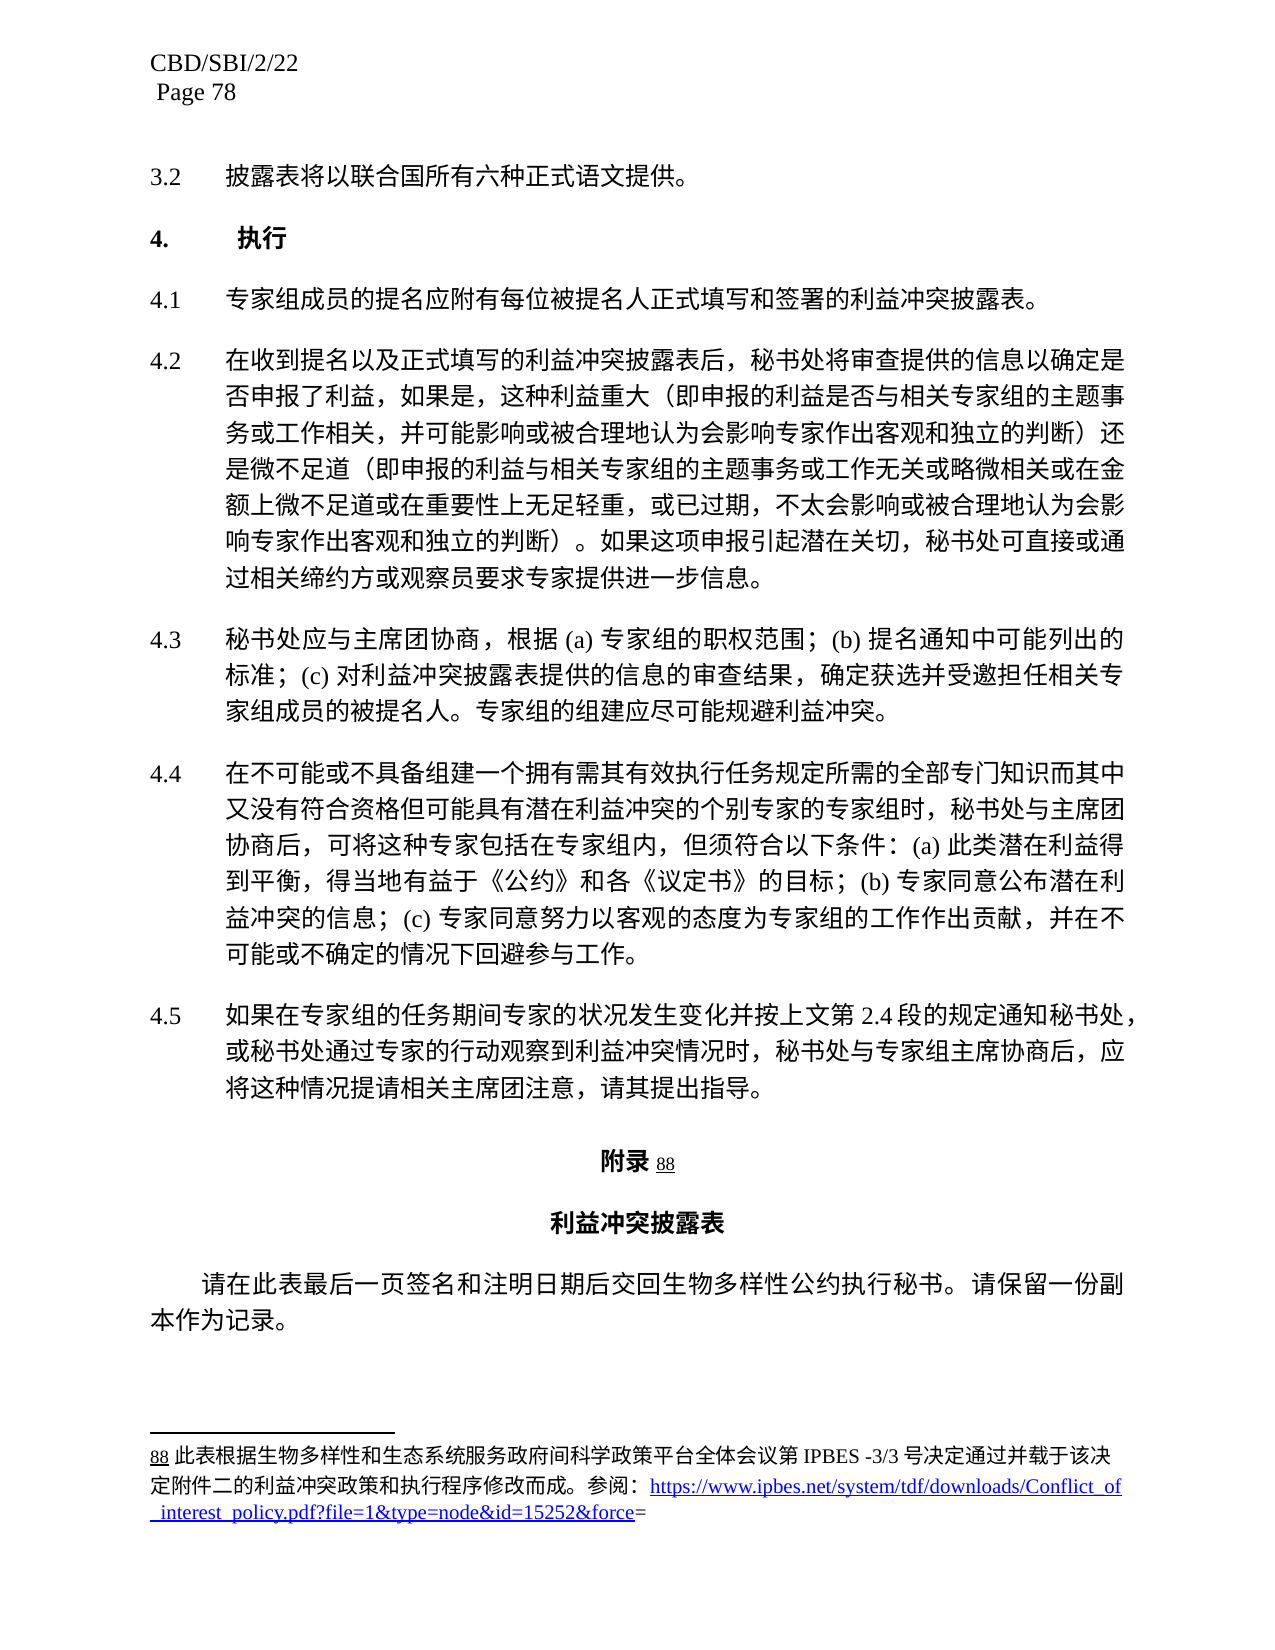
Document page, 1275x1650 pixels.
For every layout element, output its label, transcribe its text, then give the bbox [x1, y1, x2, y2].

text 4.3 秘书处应与主席团协商，根据 (a) 专家组的职权范围；(b) 提名通知中可能列出的标准；(c) 对利益冲突披露表提供的信息的审查结果，确定获选并受邀担任相关专家组成员的被提名人。专家组的组建应尽可能规避利益冲突。 [150, 619, 1125, 728]
text 附录 [150, 1142, 1125, 1178]
text 请在此表最后一页签名和注明日期后交回生物多样性公约执行秘书。请保留一份副本作为记录。 [150, 1264, 1125, 1337]
subtitle 利益冲突披露表 [150, 1203, 1125, 1239]
text 4.4 在不可能或不具备组建一个拥有需其有效执行任务规定所需的全部专门知识而其中又没有符合资格但可能具有潜在利益冲突的个别专家的专家组时，秘书处与主席团协商后，可将这种专家包括在专家组内，但须符合以下条件：(a) 此类潜在利益得到平衡，得当地有益于《公约》和各《议定书》的目标；(b) 专家同意公布潜在利益冲突的信息；(c) 专家同意努力以客观的态度为专家组的工作作出贡献，并在不可能或不确定的情况下回避参与工作。 [150, 753, 1125, 971]
text 4.1 专家组成员的提名应附有每位被提名人正式填写和签署的利益冲突披露表。 [150, 279, 1125, 316]
text 3.2 披露表将以联合国所有六种正式语文提供。 [150, 157, 1125, 193]
text 4. 执行 [150, 218, 1125, 254]
text 4.2 在收到提名以及正式填写的利益冲突披露表后，秘书处将审查提供的信息以确定是否申报了利益，如果是，这种利益重大（即申报的利益是否与相关专家组的主题事务或工作相关，并可能影响或被合理地认为会影响专家作出客观和独立的判断）还是微不足道（即申报的利益与相关专家组的主题事务或工作无关或略微相关或在金额上微不足道或在重要性上无足轻重，或已过期，不太会影响或被合理地认为会影响专家作出客观和独立的判断）。如果这项申报引起潜在关切，秘书处可直接或通过相关缔约方或观察员要求专家提供进一步信息。 [150, 341, 1125, 594]
text 4.5 如果在专家组的任务期间专家的状况发生变化并按上文第2.4段的规定通知秘书处，或秘书处通过专家的行动观察到利益冲突情况时，秘书处与专家组主席协商后，应将这种情况提请相关主席团注意，请其提出指导。 [150, 996, 1125, 1104]
